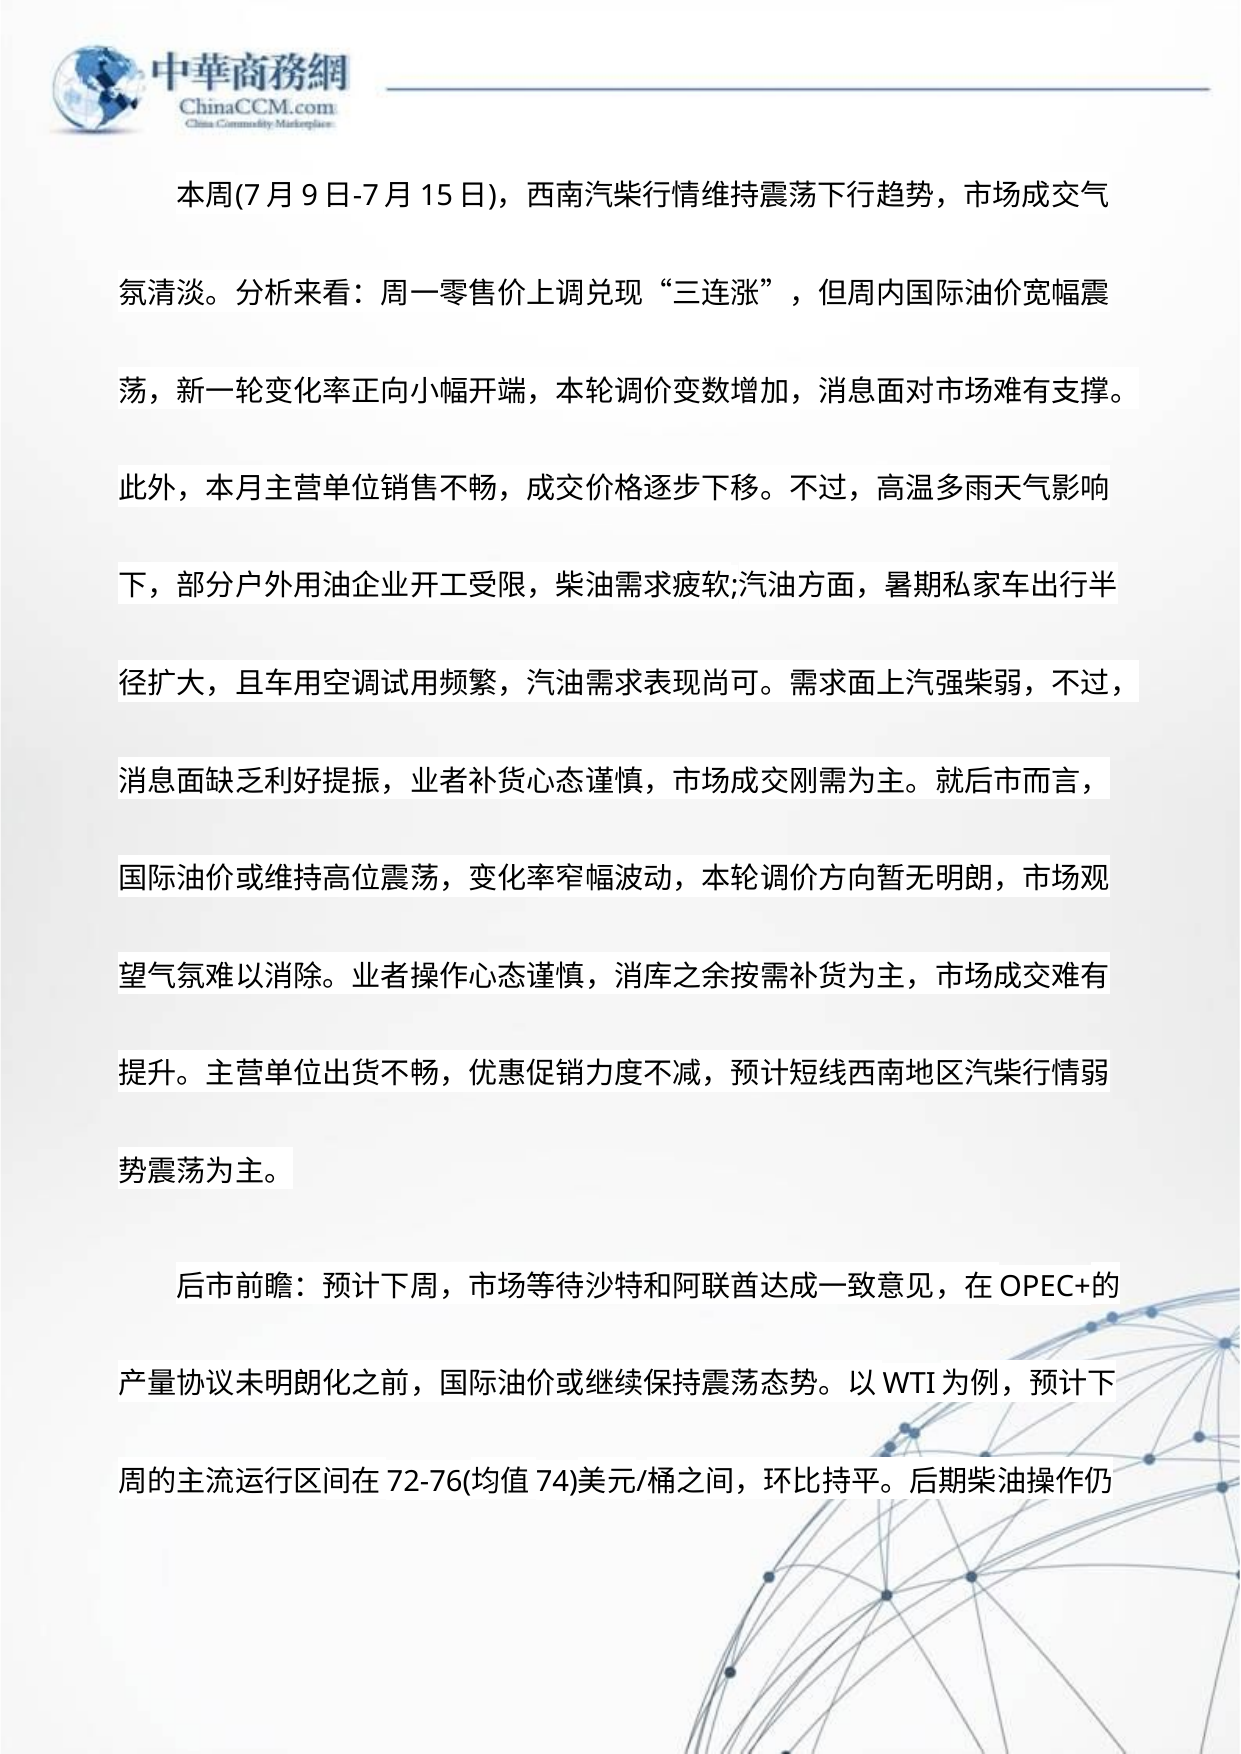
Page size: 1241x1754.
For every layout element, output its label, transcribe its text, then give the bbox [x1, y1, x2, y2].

picture [0, 0, 1240, 1754]
text 本周(7月9日-7月15日)，西南汽柴行情维持震荡下行趋势，市场成交气氛清淡。分析来看：周一零售价上调兑现“三连涨”，但周内国际油价宽幅震荡，新一轮变化率正向小幅开端，本轮调价变数增加，消息面对市场难有支撑。此外，本月主营单位销售不畅，成交价格逐步下移。不过，高温多雨天气影响下，部分户外用油企业开工受限，柴油需求疲软;汽油方面，暑期私家车出行半径扩大，且车用空调试用频繁，汽油需求表现尚可。需求面上汽强柴弱，不过，消息面缺乏利好提振，业者补货心态谨慎，市场成交刚需为主。就后市而言，国际油价或维持高位震荡，变化率窄幅波动，本轮调价方向暂无明朗，市场观望气氛难以消除。业者操作心态谨慎，消库之余按需补货为主，市场成交难有提升。主营单位出货不畅，优惠促销力度不减，预计短线西南地区汽柴行情弱势震荡为主。 [118, 702, 1122, 1201]
text 本周(7月9日-7月15日)，西南汽柴行情维持震荡下行趋势，市场成交气氛清淡。分析来看：周一零售价上调兑现“三连涨”，但周内国际油价宽幅震荡，新一轮变化率正向小幅开端，本轮调价变数增加，消息面对市场难有支撑。此外，本月主营单位销售不畅，成交价格逐步下移。不过，高温多雨天气影响下，部分户外用油企业开工受限，柴油需求疲软;汽油方面，暑期私家车出行半径扩大，且车用空调试用频繁，汽油需求表现尚可。需求面上汽强柴弱，不过，消息面缺乏利好提振，业者补货心态谨慎，市场成交刚需为主。就后市而言，国际油价或维持高位震荡，变化率窄幅波动，本轮调价方向暂无明朗，市场观望气氛难以消除。业者操作心态谨慎，消库之余按需补货为主，市场成交难有提升。主营单位出货不畅，优惠促销力度不减，预计短线西南地区汽柴行情弱势震荡为主。 [118, 161, 1122, 367]
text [118, 1251, 1122, 1511]
text 本周(7月9日-7月15日)，西南汽柴行情维持震荡下行趋势，市场成交气氛清淡。分析来看：周一零售价上调兑现“三连涨”，但周内国际油价宽幅震荡，新一轮变化率正向小幅开端，本轮调价变数增加，消息面对市场难有支撑。此外，本月主营单位销售不畅，成交价格逐步下移。不过，高温多雨天气影响下，部分户外用油企业开工受限，柴油需求疲软;汽油方面，暑期私家车出行半径扩大，且车用空调试用频繁，汽油需求表现尚可。需求面上汽强柴弱，不过，消息面缺乏利好提振，业者补货心态谨慎，市场成交刚需为主。就后市而言，国际油价或维持高位震荡，变化率窄幅波动，本轮调价方向暂无明朗，市场观望气氛难以消除。业者操作心态谨慎，消库之余按需补货为主，市场成交难有提升。主营单位出货不畅，优惠促销力度不减，预计短线西南地区汽柴行情弱势震荡为主。 [118, 409, 1122, 660]
